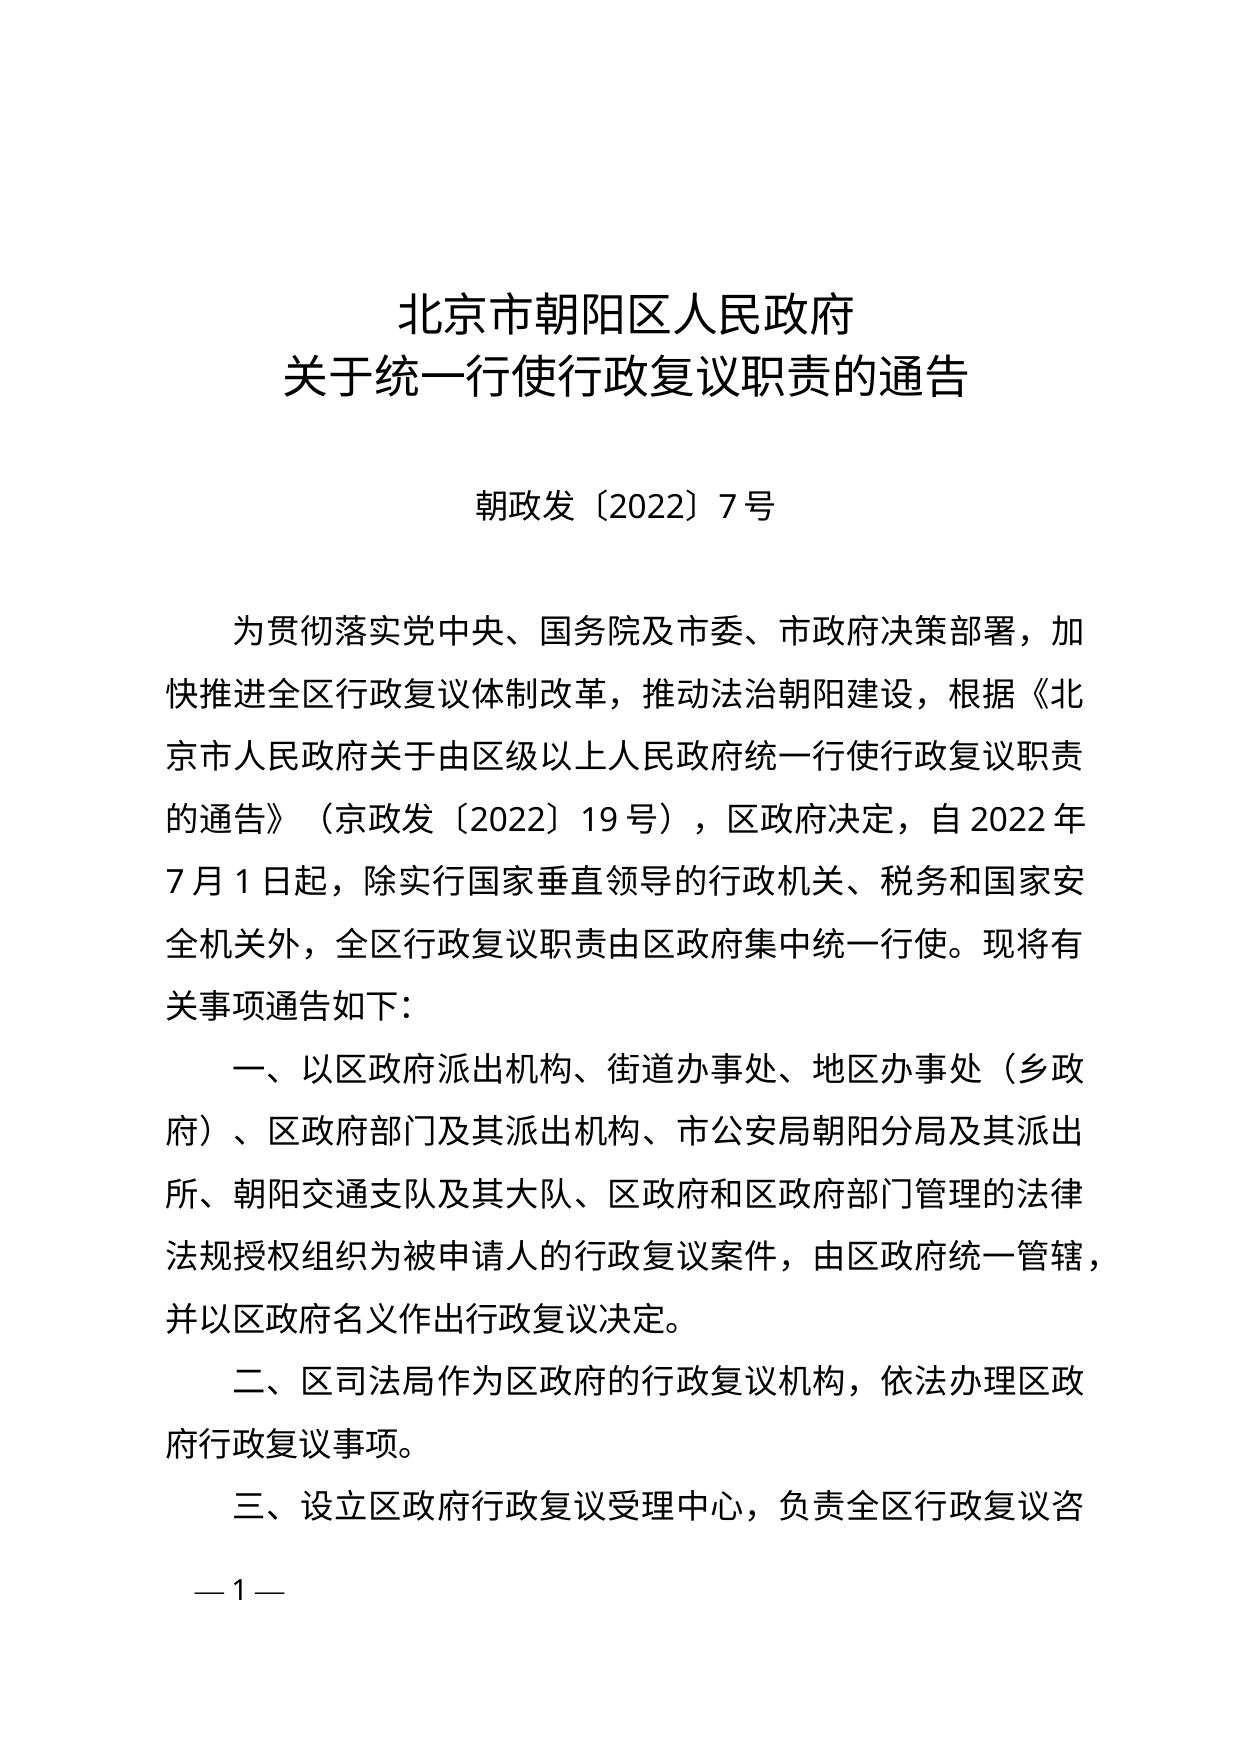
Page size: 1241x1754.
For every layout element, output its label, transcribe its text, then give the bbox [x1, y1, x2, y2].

text 二、区司法局作为区政府的行政复议机构，依法办理区政府行政复议事项。 [165, 1343, 1087, 1468]
text 一、以区政府派出机构、街道办事处、地区办事处（乡政府）、区政府部门及其派出机构、市公安局朝阳分局及其派出所、朝阳交通支队及其大队、区政府和区政府部门管理的法律法规授权组织为被申请人的行政复议案件，由区政府统一管辖，并以区政府名义作出行政复议决定。 [165, 1031, 1087, 1343]
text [165, 1468, 1087, 1531]
text 关于统一行使行政复议职责的通告 [165, 343, 1087, 406]
text 为贯彻落实党中央、国务院及市委、市政府决策部署，加快推进全区行政复议体制改革，推动法治朝阳建设，根据《北京市人民政府关于由区级以上人民政府统一行使行政复议职责的通告》（京政发〔2022〕19号），区政府决定，自2022年7月1日起，除实行国家垂直领导的行政机关、税务和国家安全机关外，全区行政复议职责由区政府集中统一行使。现将有关事项通告如下： [165, 593, 1087, 1031]
text 朝政发〔2022〕7号 [165, 468, 1087, 531]
text 北京市朝阳区人民政府 [165, 281, 1087, 343]
